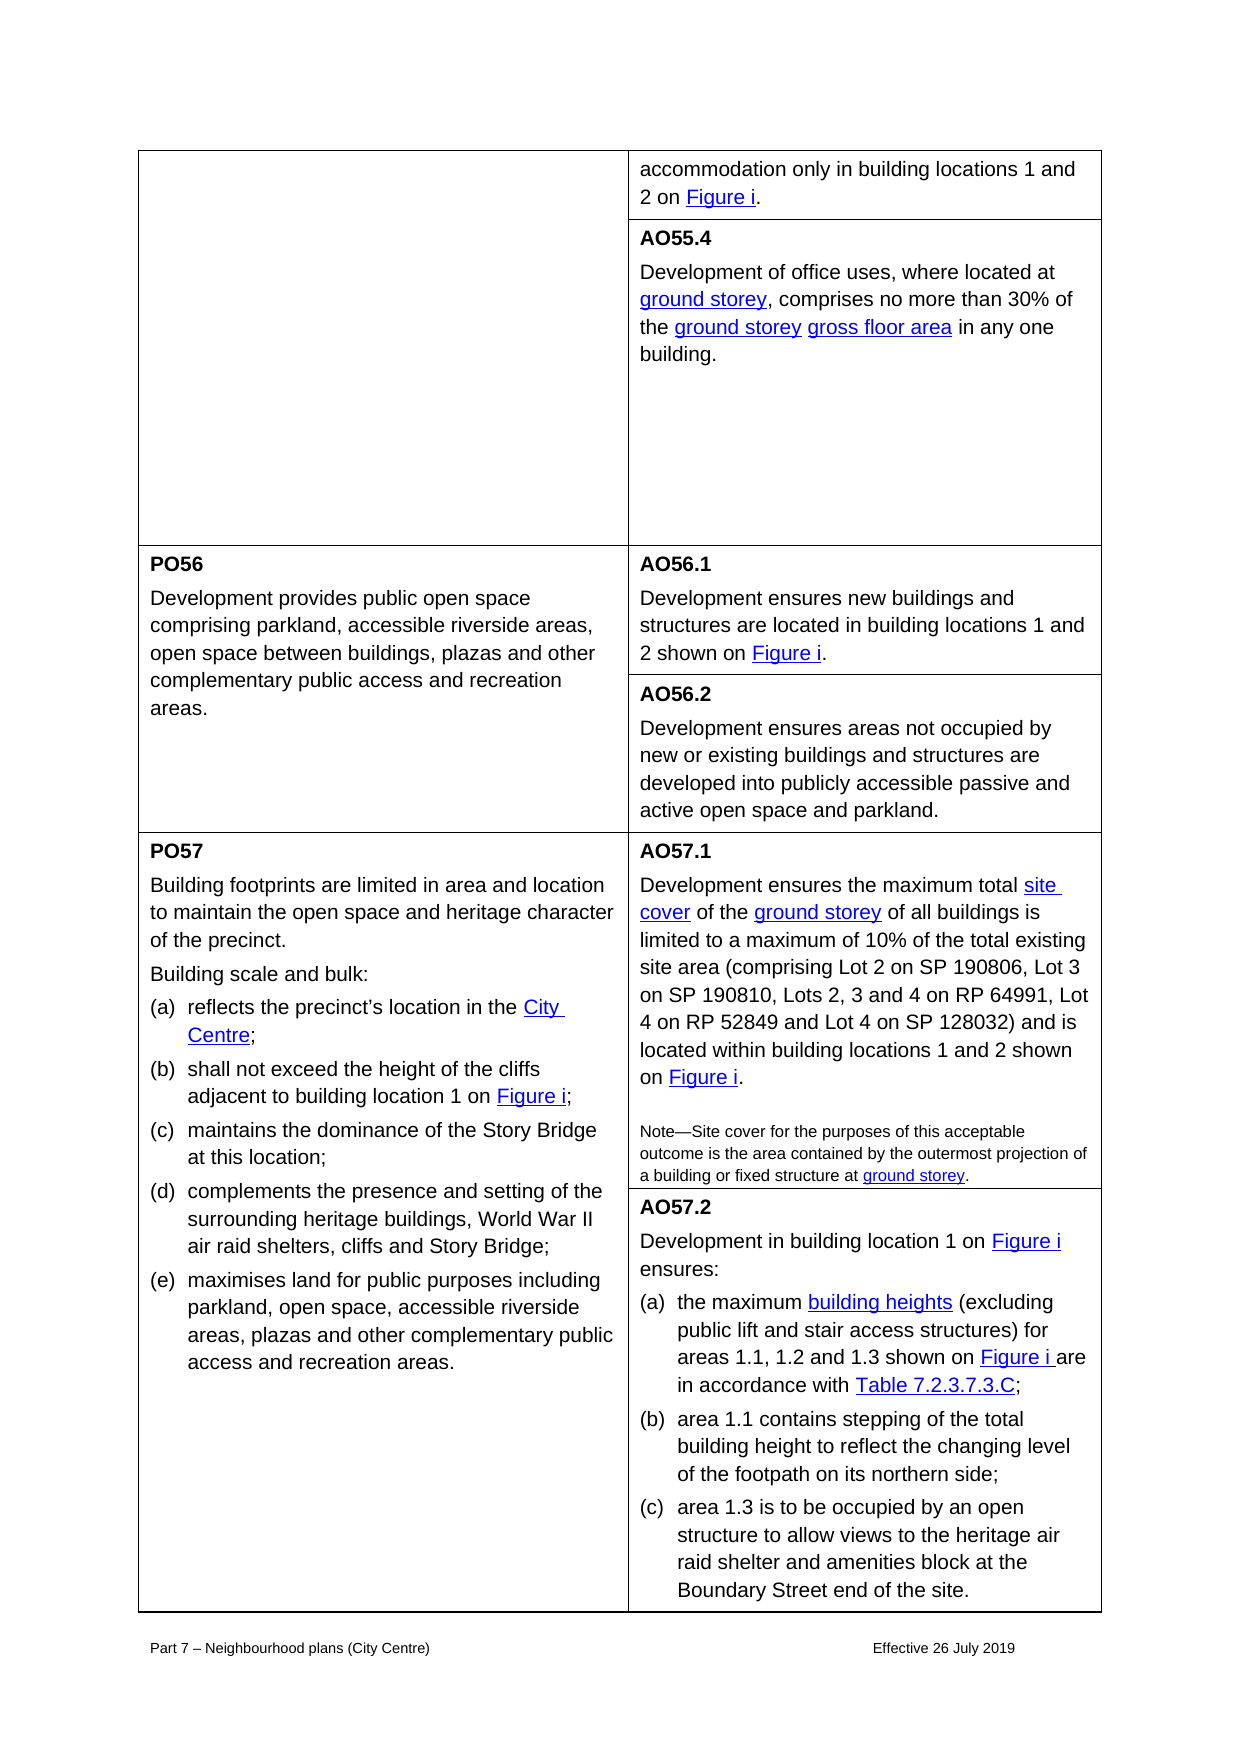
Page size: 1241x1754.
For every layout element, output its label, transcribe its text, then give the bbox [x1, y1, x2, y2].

table_cell PO56 Development provides public open space comprising parkland, accessible riverside areas, open space between buildings, plazas and other complementary public access and recreation areas. [139, 546, 628, 832]
table_cell AO57.2 Development in building location 1 on Figure i ensures: the maximum building heights (excluding public lift and stair access structures) for areas 1.1, 1.2 and 1.3 shown on Figure i are in accordance with Table 7.2.3.7.3.C; area 1.1 contains stepping of the total building height to reflect the changing level of the footpath on its northern side; area 1.3 is to be occupied by an open structure to allow views to the heritage air raid shelter and amenities block at the Boundary Street end of the site. [629, 1189, 1101, 1611]
table_cell AO57.1 Development ensures the maximum total site cover of the ground storey of all buildings is limited to a maximum of 10% of the total existing site area (comprising Lot 2 on SP 190806, Lot 3 on SP 190810, Lots 2, 3 and 4 on RP 64991, Lot 4 on RP 52849 and Lot 4 on SP 128032) and is located within building locations 1 and 2 shown on Figure i. Note—Site cover for the purposes of this acceptable outcome is the area contained by the outermost projection of a building or fixed structure at ground storey. [629, 833, 1101, 1188]
table_cell AO55.4 Development of office uses, where located at ground storey, comprises no more than 30% of the ground storey gross floor area in any one building. [629, 220, 1101, 544]
table_cell AO56.1 Development ensures new buildings and structures are located in building locations 1 and 2 shown on Figure i. [629, 546, 1101, 674]
table_cell AO56.2 Development ensures areas not occupied by new or existing buildings and structures are developed into publicly accessible passive and active open space and parkland. [629, 675, 1101, 832]
table_cell PO57 Building footprints are limited in area and location to maintain the open space and heritage character of the precinct. Building scale and bulk: reflects the precinct’s location in the City Centre; shall not exceed the height of the cliffs adjacent to building location 1 on Figure i; maintains the dominance of the Story Bridge at this location; complements the presence and setting of the surrounding heritage buildings, World War II air raid shelters, cliffs and Story Bridge; maximises land for public purposes including parkland, open space, accessible riverside areas, plazas and other complementary public access and recreation areas. [139, 833, 628, 1611]
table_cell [629, 151, 1101, 218]
